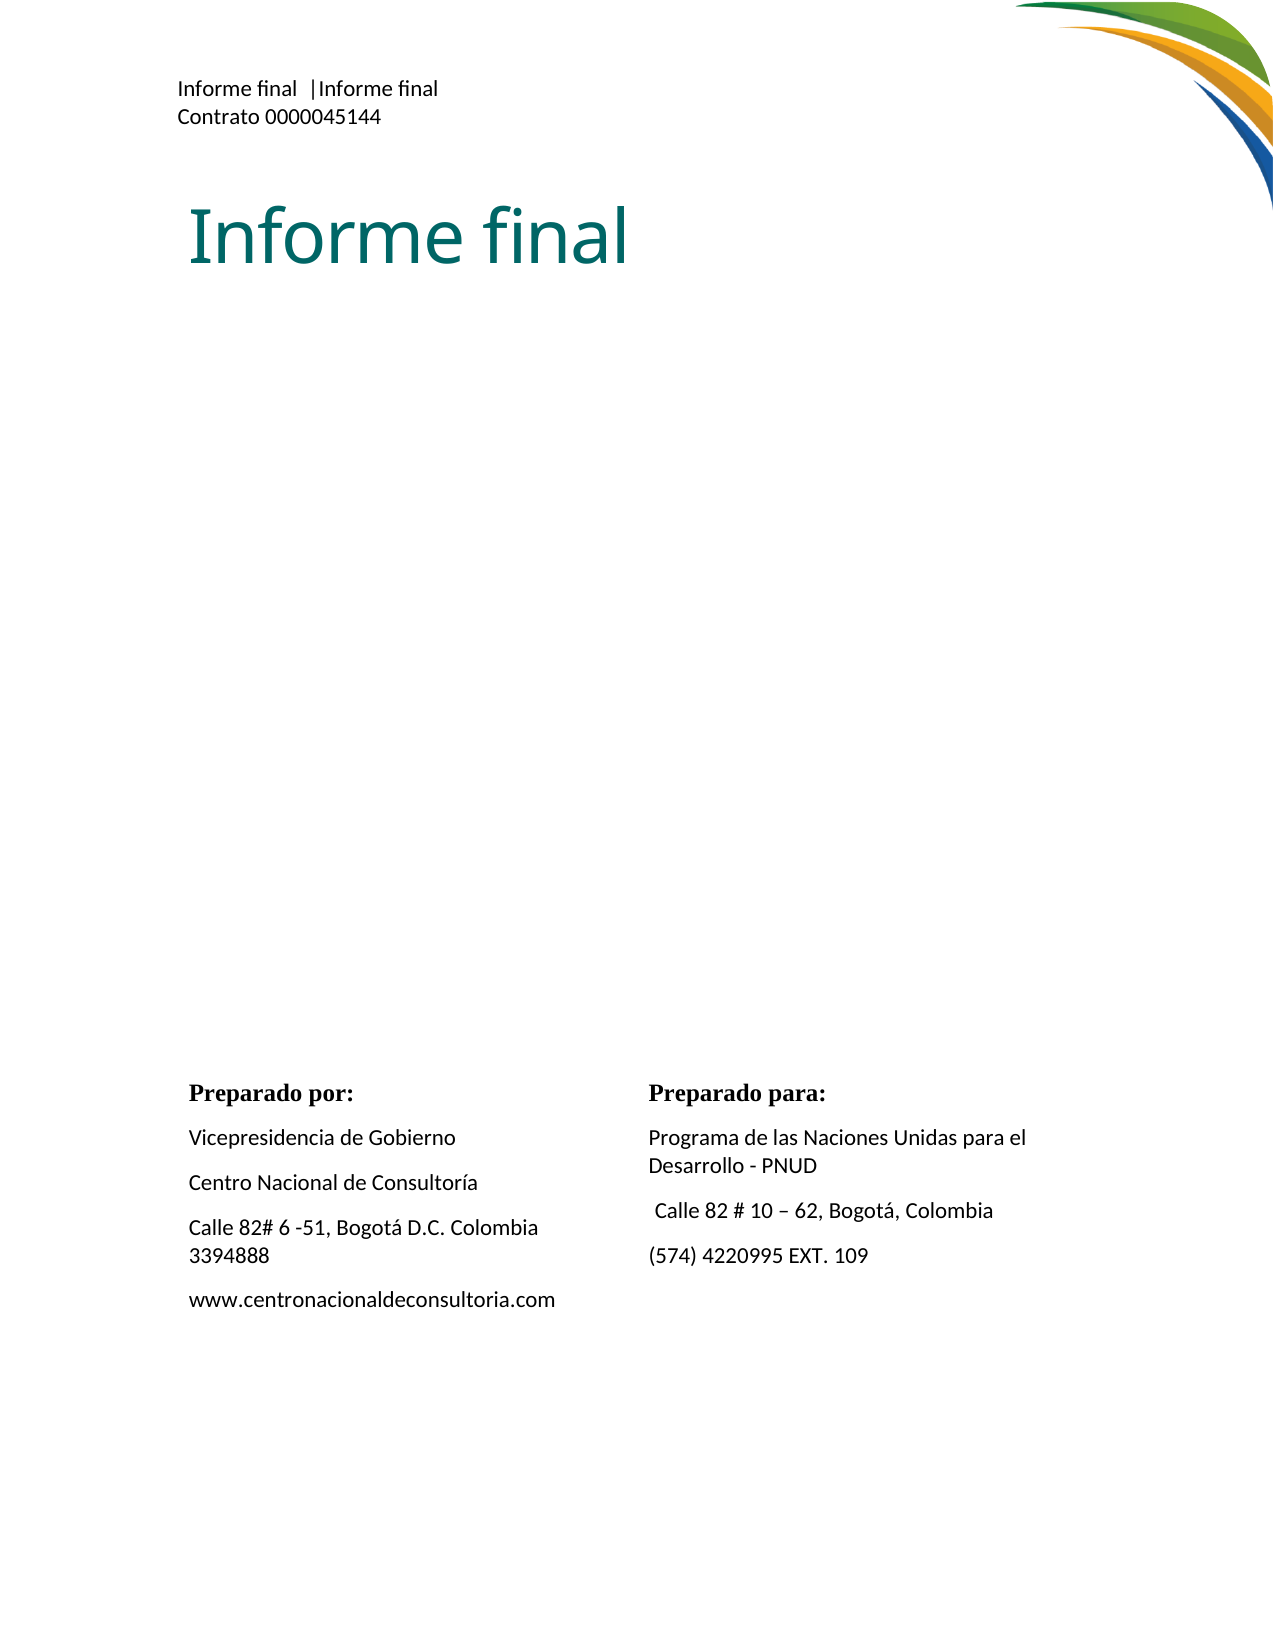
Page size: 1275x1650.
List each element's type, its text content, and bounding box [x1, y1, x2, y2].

table_cell [177, 1124, 637, 1330]
picture [3, 1, 1273, 1645]
table_header Preparado por: [177, 1078, 637, 1123]
table_cell [637, 1124, 1097, 1330]
table_header [177, 195, 1097, 281]
table_header Preparado para: [637, 1078, 1097, 1123]
